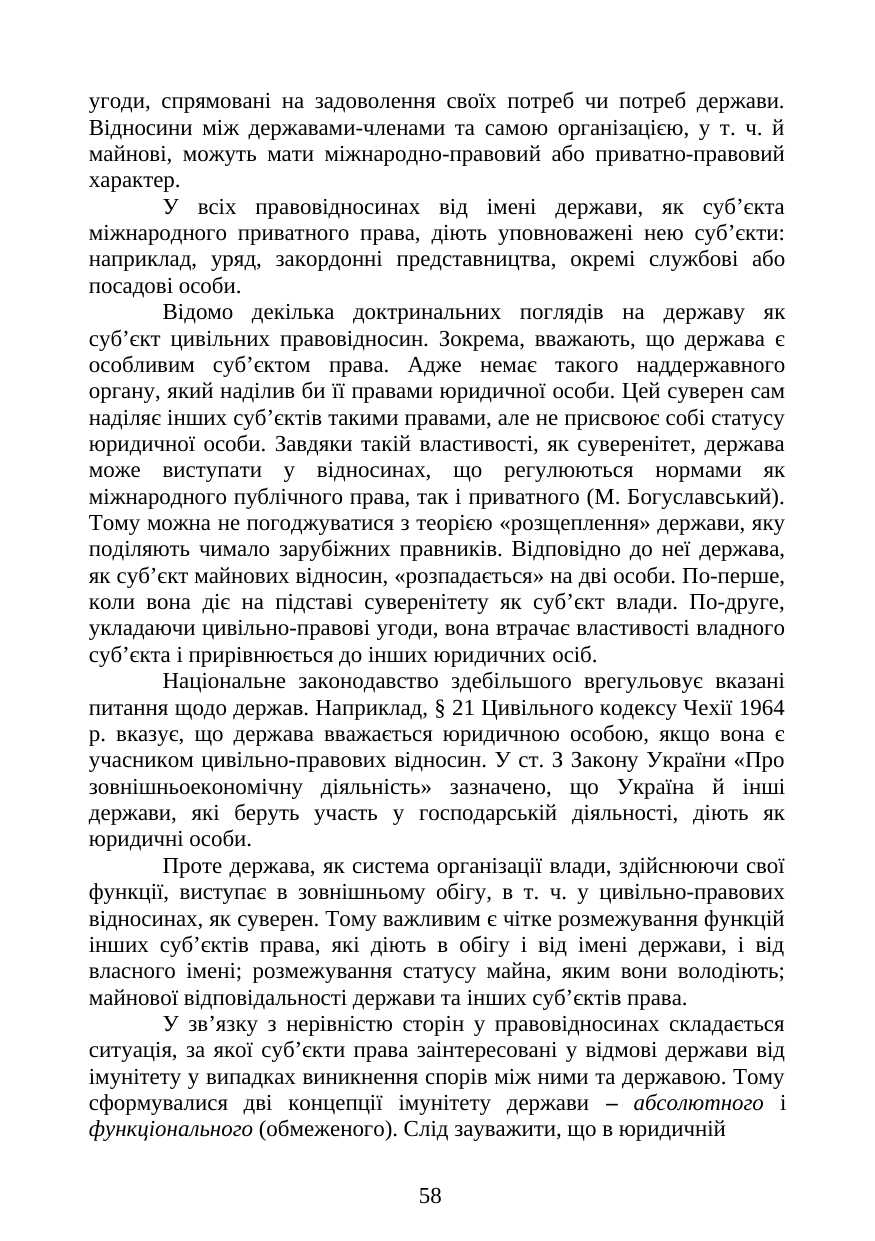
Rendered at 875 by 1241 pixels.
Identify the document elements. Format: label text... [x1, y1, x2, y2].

text У всіх правовідносинах від імені держави, як суб’єкта міжнародного приватного права, діють уповноважені нею суб’єкти: наприклад, уряд, закордонні представництва, окремі службові або посадові особи. [89, 193, 786, 298]
text Відомо декілька доктринальних поглядів на державу як суб’єкт цивільних правовідносин. Зокрема, вважають, що держава є особливим суб’єктом права. Адже немає такого наддержавного органу, який наділив би її правами юридичної особи. Цей суверен сам наділяє інших суб’єктів такими правами, але не присвоює собі статусу юридичної особи. Завдяки такій властивості, як суверенітет, держава може виступати у відносинах, що регулюються нормами як міжнародного публічного права, так і приватного (М. Богуславський). Тому можна не погоджуватися з теорією «розщеплення» держави, яку поділяють чимало зарубіжних правників. Відповідно до неї держава, як суб’єкт майнових відносин, «розпадається» на дві особи. По-перше, коли вона діє на підставі суверенітету як суб’єкт влади. По-друге, укладаючи цивільно-правові угоди, вона втрачає властивості владного суб’єкта і прирівнюється до інших юридичних осіб. [89, 298, 786, 667]
text У зв’язку з нерівністю сторін у правовідносинах складається ситуація, за якої суб’єкти права заінтересовані у відмові держави від імунітету у випадках виникнення спорів між ними та державою. Тому сформувалися дві концепції імунітету держави – абсолютного і функціонального (обмеженого). Слід зауважити, що в юридичній [89, 1010, 786, 1142]
text Проте держава, як система організації влади, здійснюючи свої функції, виступає в зовнішньому обігу, в т. ч. у цивільно-правових відносинах, як суверен. Тому важливим є чітке розмежування функцій інших суб’єктів права, які діють в обігу і від імені держави, і від власного імені; розмежування статусу майна, яким вони володіють; майнової відповідальності держави та інших суб’єктів права. [89, 852, 786, 1010]
text Національне законодавство здебільшого врегульовує вказані питання щодо держав. Наприклад, § 21 Цивільного кодексу Чехії 1964 р. вказує, що держава вважається юридичною особою, якщо вона є учасником цивільно-правових відносин. У ст. З Закону України «Про зовнішньоекономічну діяльність» зазначено, що Україна й інші держави, які беруть участь у господарській діяльності, діють як юридичні особи. [89, 667, 786, 852]
text угоди, спрямовані на задоволення своїх потреб чи потреб держави. Відносини між державами-членами та самою організацією, у т. ч. й майнові, можуть мати міжнародно-правовий або приватно-правовий характер. [89, 87, 786, 193]
